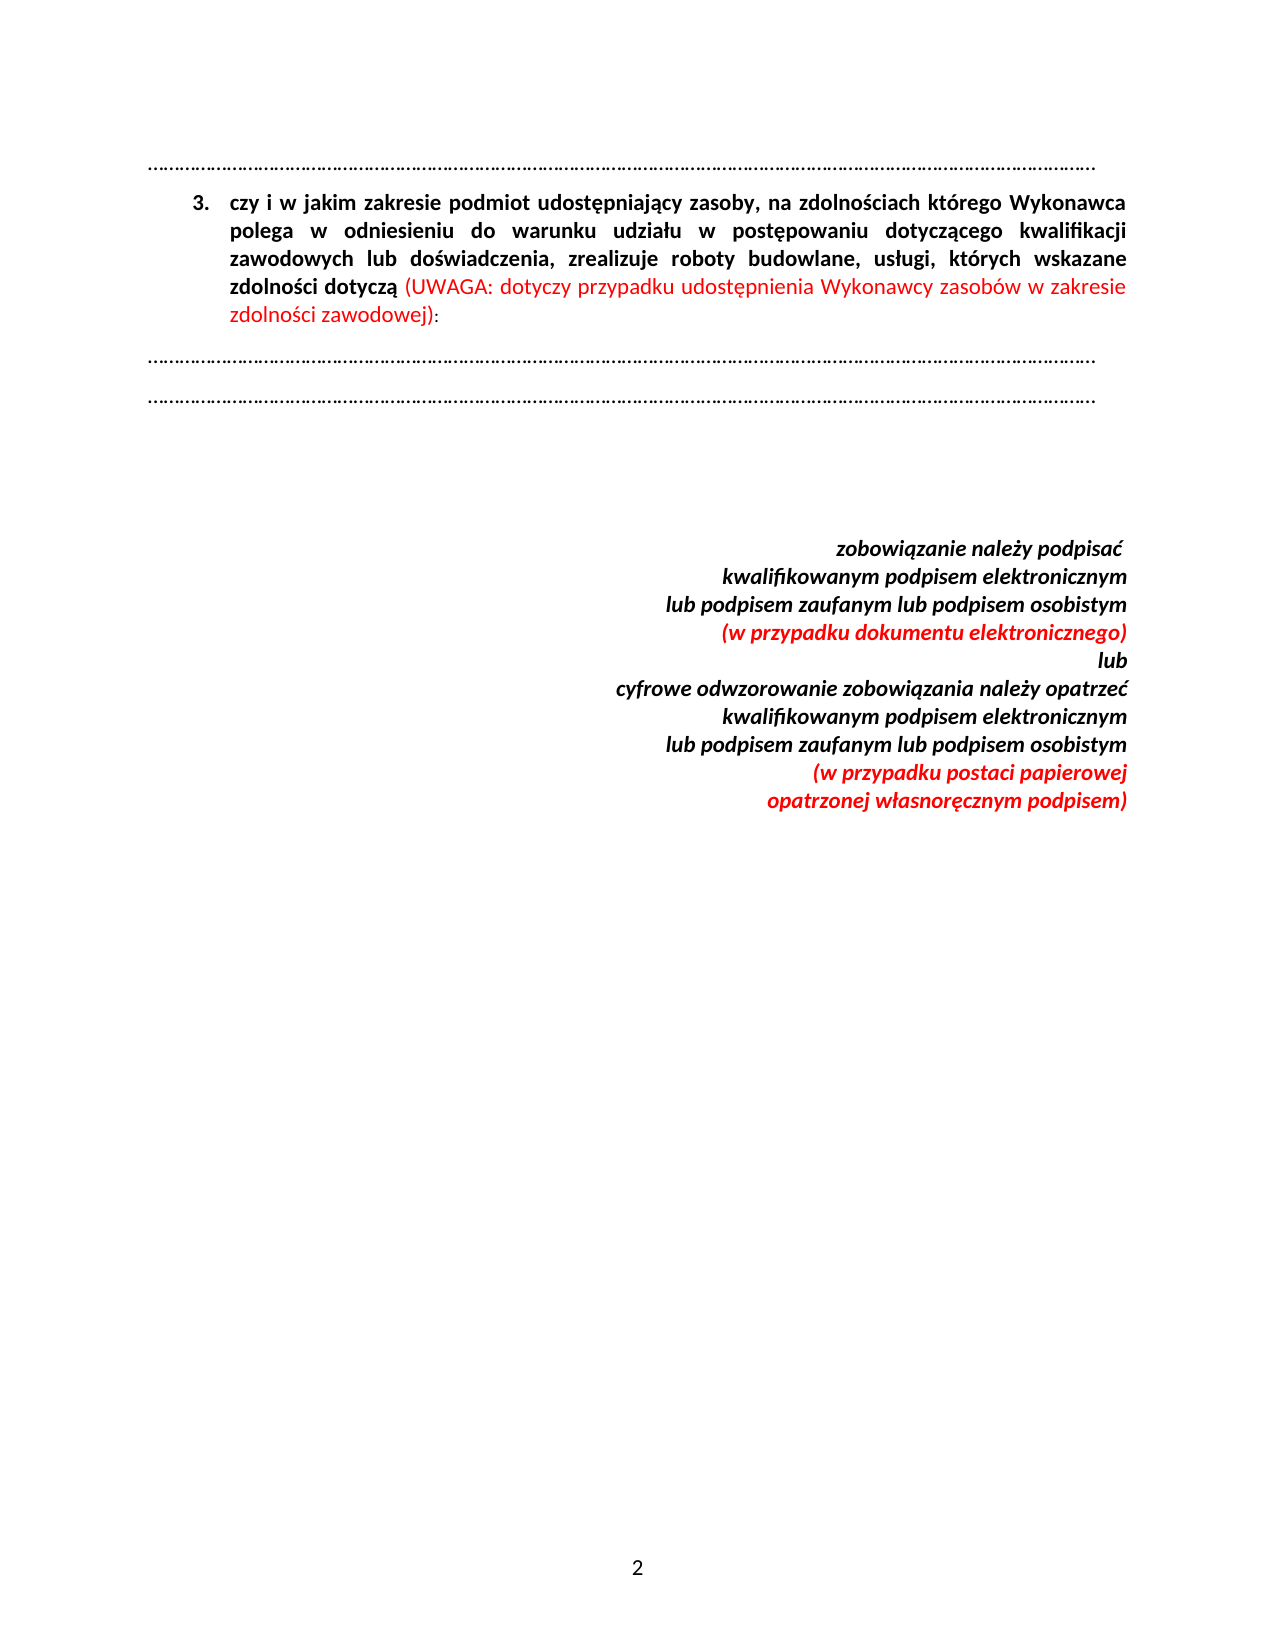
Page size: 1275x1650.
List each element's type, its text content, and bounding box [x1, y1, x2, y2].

text ……………………………………………………………………………………………………………………………………………………………… [148, 341, 1127, 369]
text (w przypadku dokumentu elektronicznego) [148, 618, 1127, 646]
list czy i w jakim zakresie podmiot udostępniający zasoby, na zdolnościach którego Wykonawca polega w odniesieniu do warunku udziału w postępowaniu dotyczącego kwalifikacji zawodowych lub doświadczenia, zrealizuje roboty budowlane, usługi, których wskazane zdolności dotyczą (UWAGA: dotyczy przypadku udostępnienia Wykonawcy zasobów w zakresie zdolności zawodowej): [192, 188, 1127, 328]
text cyfrowe odwzorowanie zobowiązania należy opatrzeć kwalifikowanym podpisem elektronicznym [148, 674, 1127, 730]
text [148, 148, 1127, 176]
text lub podpisem zaufanym lub podpisem osobistym [148, 730, 1127, 758]
text (w przypadku postaci papierowej opatrzonej własnoręcznym podpisem) [148, 758, 1127, 814]
text ……………………………………………………………………………………………………………………………………………………………… [148, 381, 1127, 409]
text lub podpisem zaufanym lub podpisem osobistym [148, 590, 1127, 618]
text lub [148, 646, 1127, 674]
text zobowiązanie należy podpisać kwalifikowanym podpisem elektronicznym [148, 534, 1127, 590]
